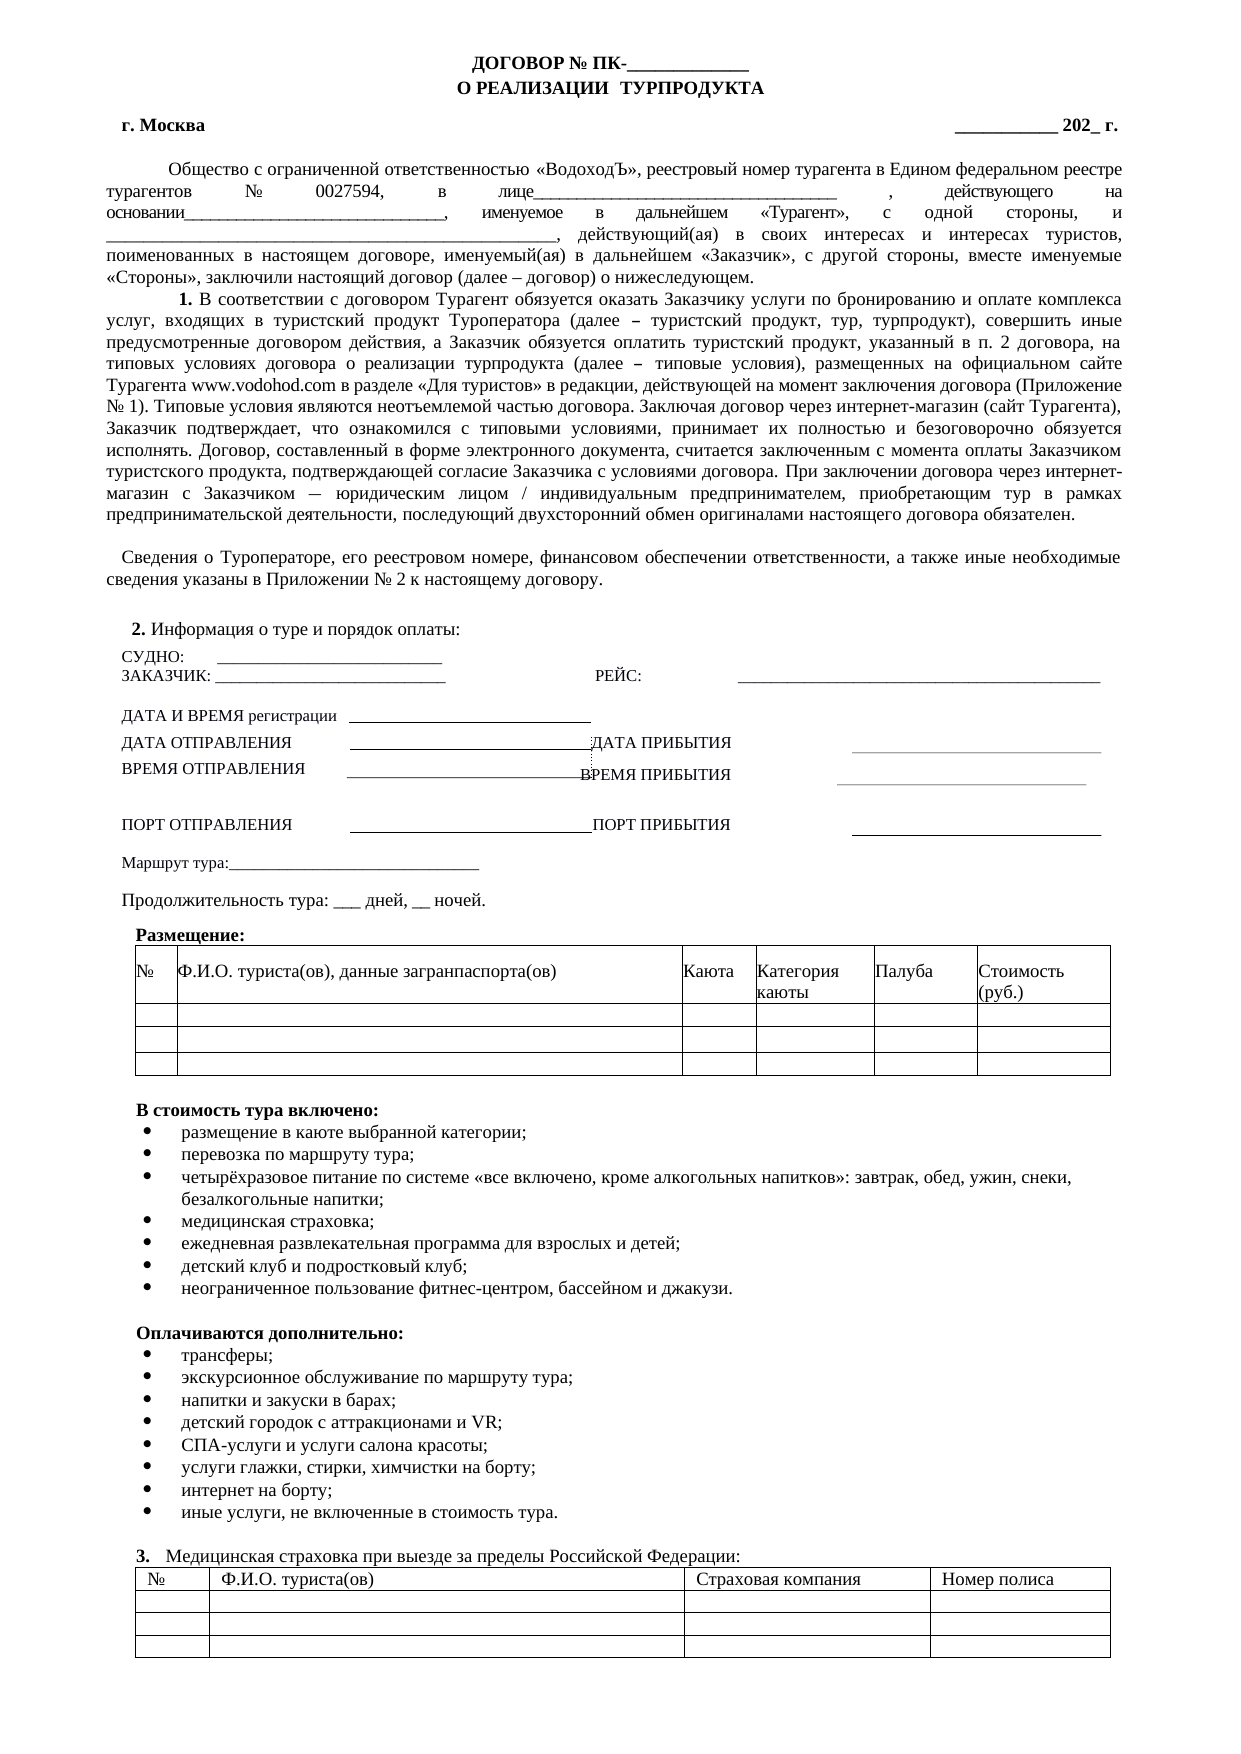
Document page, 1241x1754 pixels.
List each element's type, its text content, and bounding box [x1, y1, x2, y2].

list перевозка по маршруту тура; [144, 1143, 1123, 1165]
table_header Стоимость (руб.) [978, 946, 1110, 1003]
table_header Ф.И.О. туриста(ов), данные загранпаспорта(ов) [178, 946, 682, 1003]
table_header № [136, 1568, 209, 1589]
table_cell [978, 1004, 1110, 1026]
table_header Страховая компания [685, 1568, 930, 1589]
title ДОГОВОР № ПК-_____________ [364, 52, 819, 73]
table_cell [178, 1004, 682, 1026]
table_header Палуба [875, 946, 977, 1003]
table_cell [136, 1004, 177, 1026]
table_cell [931, 1591, 1110, 1612]
table_cell [210, 1613, 684, 1635]
subtitle Размещение: [121, 924, 1123, 945]
text ДАТА ОТПРАВЛЕНИЯ ДАТА ПРИБЫТИЯ [121, 732, 1123, 752]
table_cell [685, 1591, 930, 1612]
text ЗАКАЗЧИК: ____________________________ РЕЙС: ____________________________________________ [121, 666, 1123, 685]
table_cell [757, 1053, 874, 1075]
table_header Ф.И.О. туриста(ов) [210, 1568, 684, 1589]
table_cell [210, 1591, 684, 1612]
table_cell [136, 1591, 209, 1612]
table_cell [875, 1053, 977, 1075]
text Продолжительность тура: ___ дней, __ ночей. [121, 888, 1123, 910]
list интернет на борту; [144, 1479, 1123, 1501]
table_cell [757, 1027, 874, 1052]
list напитки и закуски в барах; [144, 1389, 1123, 1411]
list ежедневная развлекательная программа для взрослых и детей; [144, 1232, 1123, 1254]
table_cell [978, 1053, 1110, 1075]
table_cell [683, 1004, 756, 1026]
table_cell [136, 1027, 177, 1052]
table_cell [136, 1053, 177, 1075]
list четырёхразовое питание по системе «все включено, кроме алкогольных напитков»: завтрак, обед, ужин, снеки, безалкогольные напитки; [144, 1166, 1123, 1209]
table_cell [685, 1613, 930, 1635]
text 1. В соответствии с договором Турагент обязуется оказать Заказчику услуги по бронированию и оплате комплекса услуг, входящих в туристский продукт Туроператора (далее - туристский продукт, тур, турпродукт), совершить иные предусмотренные договором действия, а Заказчик обязуется оплатить туристский продукт, указанный в п. 2 договора, на типовых условиях договора о реализации турпродукта (далее - типовые условия), размещенных на официальном сайте Турагента www.vodohod.com в разделе «Для туристов» в редакции, действующей на момент заключения договора (Приложение № 1). Типовые условия являются неотъемлемой частью договора. Заключая договор через интернет-магазин (сайт Турагента), Заказчик подтверждает, что ознакомился с типовыми условиями, принимает их полностью и безоговорочно обязуется исполнять. Договор, составленный в форме электронного документа, считается заключенным с момента оплаты Заказчиком туристского продукта, подтверждающей согласие Заказчика с условиями договора. При заключении договора через интернет-магазин с Заказчиком – юридическим лицом / индивидуальным предпринимателем, приобретающим тур в рамках предпринимательской деятельности, последующий двухсторонний обмен оригиналами настоящего договора обязателен. [106, 287, 1123, 525]
table_cell [757, 1004, 874, 1026]
table_cell [875, 1027, 977, 1052]
table_cell [685, 1636, 930, 1657]
list экскурсионное обслуживание по маршруту тура; [144, 1366, 1123, 1388]
list размещение в каюте выбранной категории; [144, 1121, 1123, 1142]
table_cell [178, 1053, 682, 1075]
table_header Каюта [683, 946, 756, 1003]
table_header Номер полиса [931, 1568, 1110, 1589]
table_cell [931, 1636, 1110, 1657]
table_cell [931, 1613, 1110, 1635]
table_header № [136, 946, 177, 1003]
text ДАТА И ВРЕМЯ регистрации [121, 706, 1123, 725]
table_cell [875, 1004, 977, 1026]
list неограниченное пользование фитнес-центром, бассейном и джакузи. [144, 1277, 1123, 1299]
text Сведения о Туроператоре, его реестровом номере, финансовом обеспечении ответственности, а также иные необходимые сведения указаны в Приложении № 2 к настоящему договору. [106, 546, 1123, 589]
table_header Категория каюты [757, 946, 874, 1003]
text ВРЕМЯ ОТПРАВЛЕНИЯ [121, 759, 307, 778]
list медицинская страховка; [144, 1209, 1123, 1232]
list Медицинская страховка при выезде за пределы Российской Федерации: [136, 1545, 1123, 1567]
table_cell [178, 1027, 682, 1052]
table_cell [978, 1027, 1110, 1052]
list иные услуги, не включенные в стоимость тура. [144, 1501, 1123, 1523]
text ПОРТ ОТПРАВЛЕНИЯ ПОРТ ПРИБЫТИЯ [121, 815, 1123, 834]
text Маршрут тура:______________________________ [121, 853, 1123, 872]
list трансферы; [144, 1344, 1123, 1366]
table_cell [683, 1053, 756, 1075]
table_cell [136, 1613, 209, 1635]
title О РЕАЛИЗАЦИИ ТУРПРОДУКТА [364, 77, 819, 99]
table_cell [683, 1027, 756, 1052]
text Оплачиваются дополнительно: [106, 1322, 1123, 1343]
list детский клуб и подростковый клуб; [144, 1254, 1123, 1277]
subtitle Информация о туре и порядок оплаты: [131, 618, 1123, 639]
table_cell [210, 1636, 684, 1657]
list СПА-услуги и услуги салона красоты; [144, 1434, 1123, 1456]
text В стоимость тура включено: [106, 1098, 1123, 1120]
text ВРЕМЯ ПРИБЫТИЯ [580, 764, 1123, 784]
list услуги глажки, стирки, химчистки на борту; [144, 1456, 1123, 1478]
subtitle г. Москва ___________ 202_ г. [121, 114, 1123, 136]
text СУДНО: ___________________________ [121, 647, 1123, 666]
text Общество с ограниченной ответственностью «ВодоходЪ», реестровый номер турагента в Едином федеральном реестре турагентов № 0027594, в лице___________________________________ , действующего на основании______________________________, именуемое в дальнейшем «Турагент», с одной стороны, и ________________________________________________, действующий(ая) в своих интересах и интересах туристов, поименованных в настоящем договоре, именуемый(ая) в дальнейшем «Заказчик», с другой стороны, вместе именуемые «Стороны», заключили настоящий договор (далее – договор) о нижеследующем. [106, 158, 1123, 287]
table_cell [136, 1636, 209, 1657]
list детский городок с аттракционами и VR; [144, 1411, 1123, 1433]
